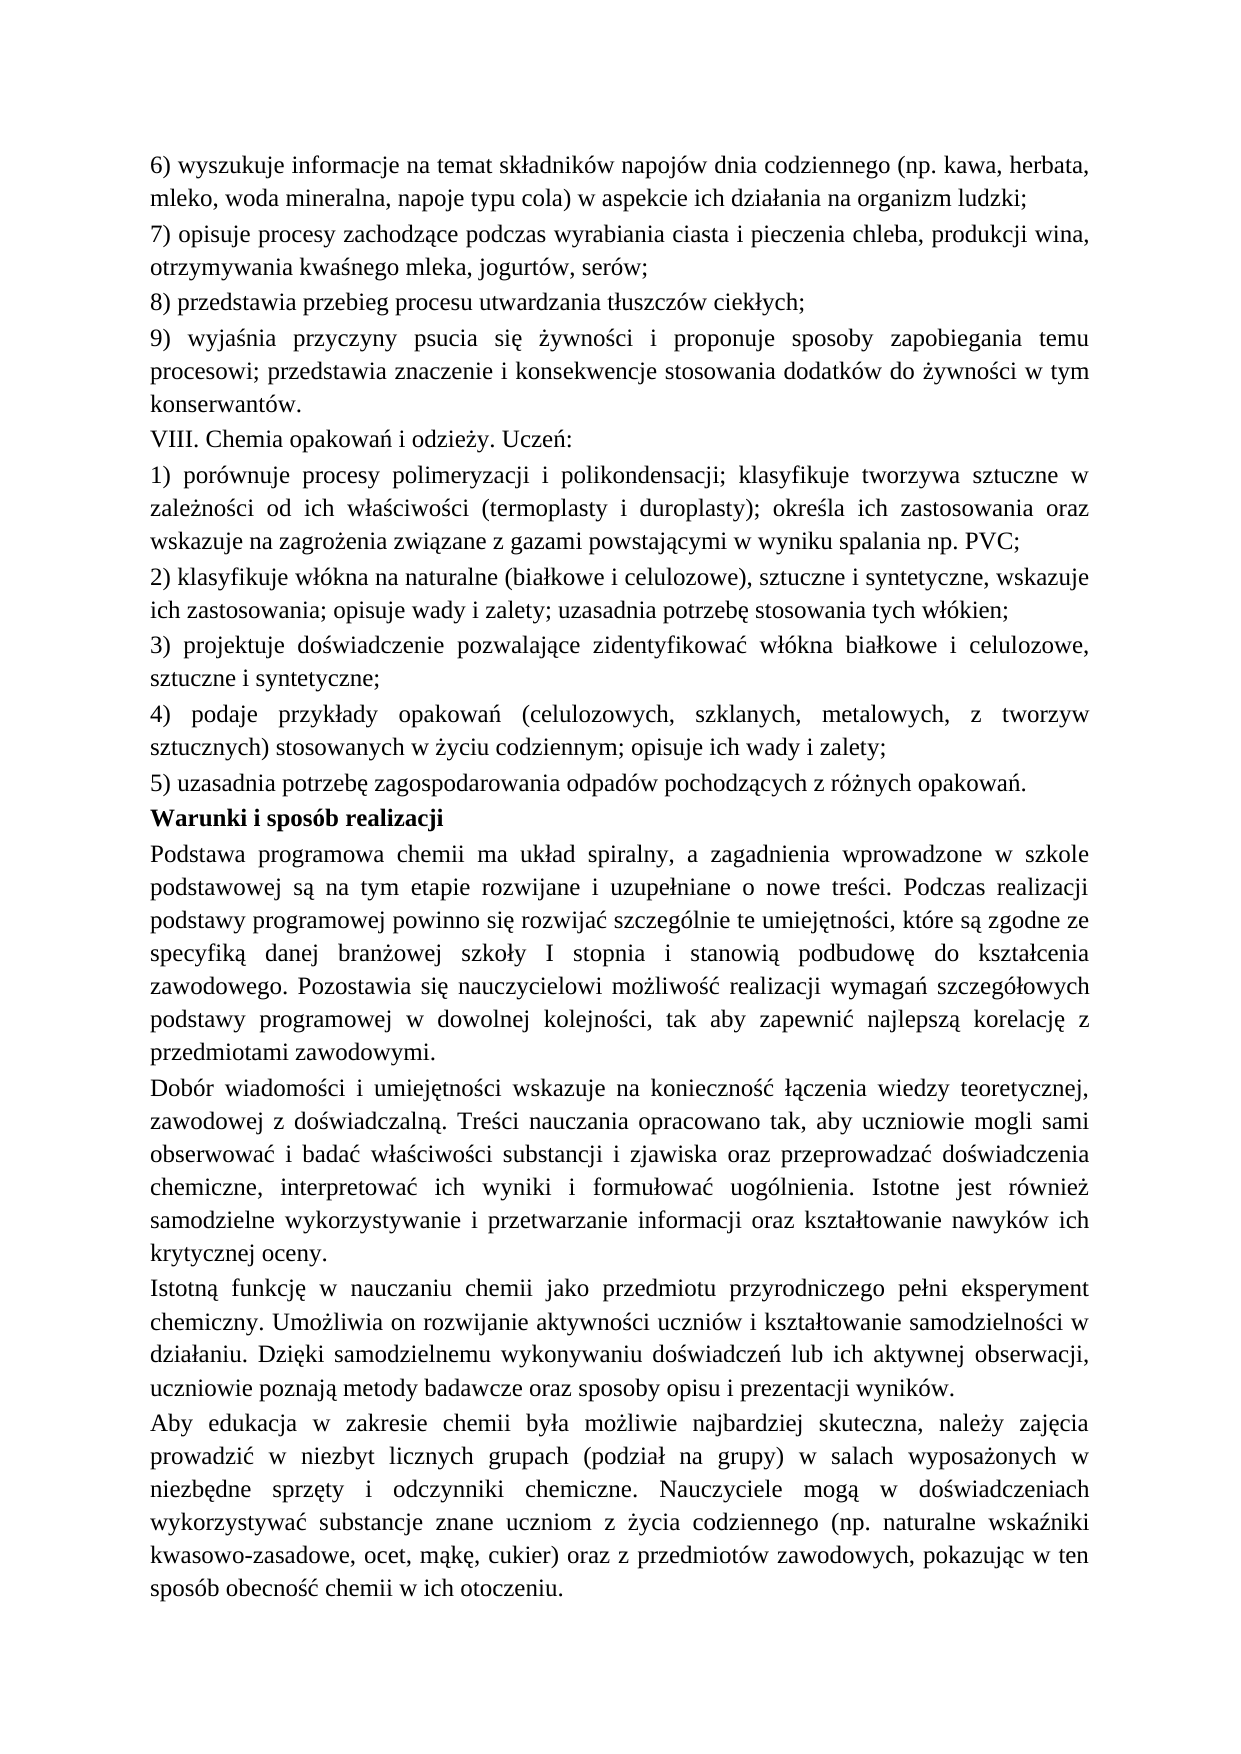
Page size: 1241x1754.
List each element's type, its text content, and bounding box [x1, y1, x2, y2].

text Dobór wiadomości i umiejętności wskazuje na konieczność łączenia wiedzy teoretycznej, zawodowej z doświadczalną. Treści nauczania opracowano tak, aby uczniowie mogli sami obserwować i badać właściwości substancji i zjawiska oraz przeprowadzać doświadczenia chemiczne, interpretować ich wyniki i formułować uogólnienia. Istotne jest również samodzielne wykorzystywanie i przetwarzanie informacji oraz kształtowanie nawyków ich krytycznej oceny. [150, 1073, 1090, 1267]
text VIII. Chemia opakowań i odzieży. Uczeń: [150, 424, 1090, 453]
text Aby edukacja w zakresie chemii była możliwie najbardziej skuteczna, należy zajęcia prowadzić w niezbyt licznych grupach (podział na grupy) w salach wyposażonych w niezbędne sprzęty i odczynniki chemiczne. Nauczyciele mogą w doświadczeniach wykorzystywać substancje znane uczniom z życia codziennego (np. naturalne wskaźniki kwasowo-zasadowe, ocet, mąkę, cukier) oraz z przedmiotów zawodowych, pokazując w ten sposób obecność chemii w ich otoczeniu. [150, 1408, 1090, 1602]
text 9) wyjaśnia przyczyny psucia się żywności i proponuje sposoby zapobiegania temu procesowi; przedstawia znaczenie i konsekwencje stosowania dodatków do żywności w tym konserwantów. [150, 323, 1090, 418]
text 3) projektuje doświadczenie pozwalające zidentyfikować włókna białkowe i celulozowe, sztuczne i syntetyczne; [150, 631, 1090, 692]
text 1) porównuje procesy polimeryzacji i polikondensacji; klasyfikuje tworzywa sztuczne w zależności od ich właściwości (termoplasty i duroplasty); określa ich zastosowania oraz wskazuje na zagrożenia związane z gazami powstającymi w wyniku spalania np. PVC; [150, 460, 1090, 555]
text Podstawa programowa chemii ma układ spiralny, a zagadnienia wprowadzone w szkole podstawowej są na tym etapie rozwijane i uzupełniane o nowe treści. Podczas realizacji podstawy programowej powinno się rozwijać szczególnie te umiejętności, które są zgodne ze specyfiką danej branżowej szkoły I stopnia i stanowią podbudowę do kształcenia zawodowego. Pozostawia się nauczycielowi możliwość realizacji wymagań szczegółowych podstawy programowej w dowolnej kolejności, tak aby zapewnić najlepszą korelację z przedmiotami zawodowymi. [150, 839, 1090, 1066]
text 2) klasyfikuje włókna na naturalne (białkowe i celulozowe), sztuczne i syntetyczne, wskazuje ich zastosowania; opisuje wady i zalety; uzasadnia potrzebę stosowania tych włókien; [150, 562, 1090, 624]
text 7) opisuje procesy zachodzące podczas wyrabiania ciasta i pieczenia chleba, produkcji wina, otrzymywania kwaśnego mleka, jogurtów, serów; [150, 219, 1090, 280]
text Istotną funkcję w nauczaniu chemii jako przedmiotu przyrodniczego pełni eksperyment chemiczny. Umożliwia on rozwijanie aktywności uczniów i kształtowanie samodzielności w działaniu. Dzięki samodzielnemu wykonywaniu doświadczeń lub ich aktywnej obserwacji, uczniowie poznają metody badawcze oraz sposoby opisu i prezentacji wyników. [150, 1273, 1090, 1401]
text 5) uzasadnia potrzebę zagospodarowania odpadów pochodzących z różnych opakowań. [150, 768, 1090, 797]
text Warunki i sposób realizacji [150, 803, 1090, 832]
text 4) podaje przykłady opakowań (celulozowych, szklanych, metalowych, z tworzyw sztucznych) stosowanych w życiu codziennym; opisuje ich wady i zalety; [150, 699, 1090, 761]
text 8) przedstawia przebieg procesu utwardzania tłuszczów ciekłych; [150, 287, 1090, 316]
text 6) wyszukuje informacje na temat składników napojów dnia codziennego (np. kawa, herbata, mleko, woda mineralna, napoje typu cola) w aspekcie ich działania na organizm ludzki; [150, 150, 1090, 212]
